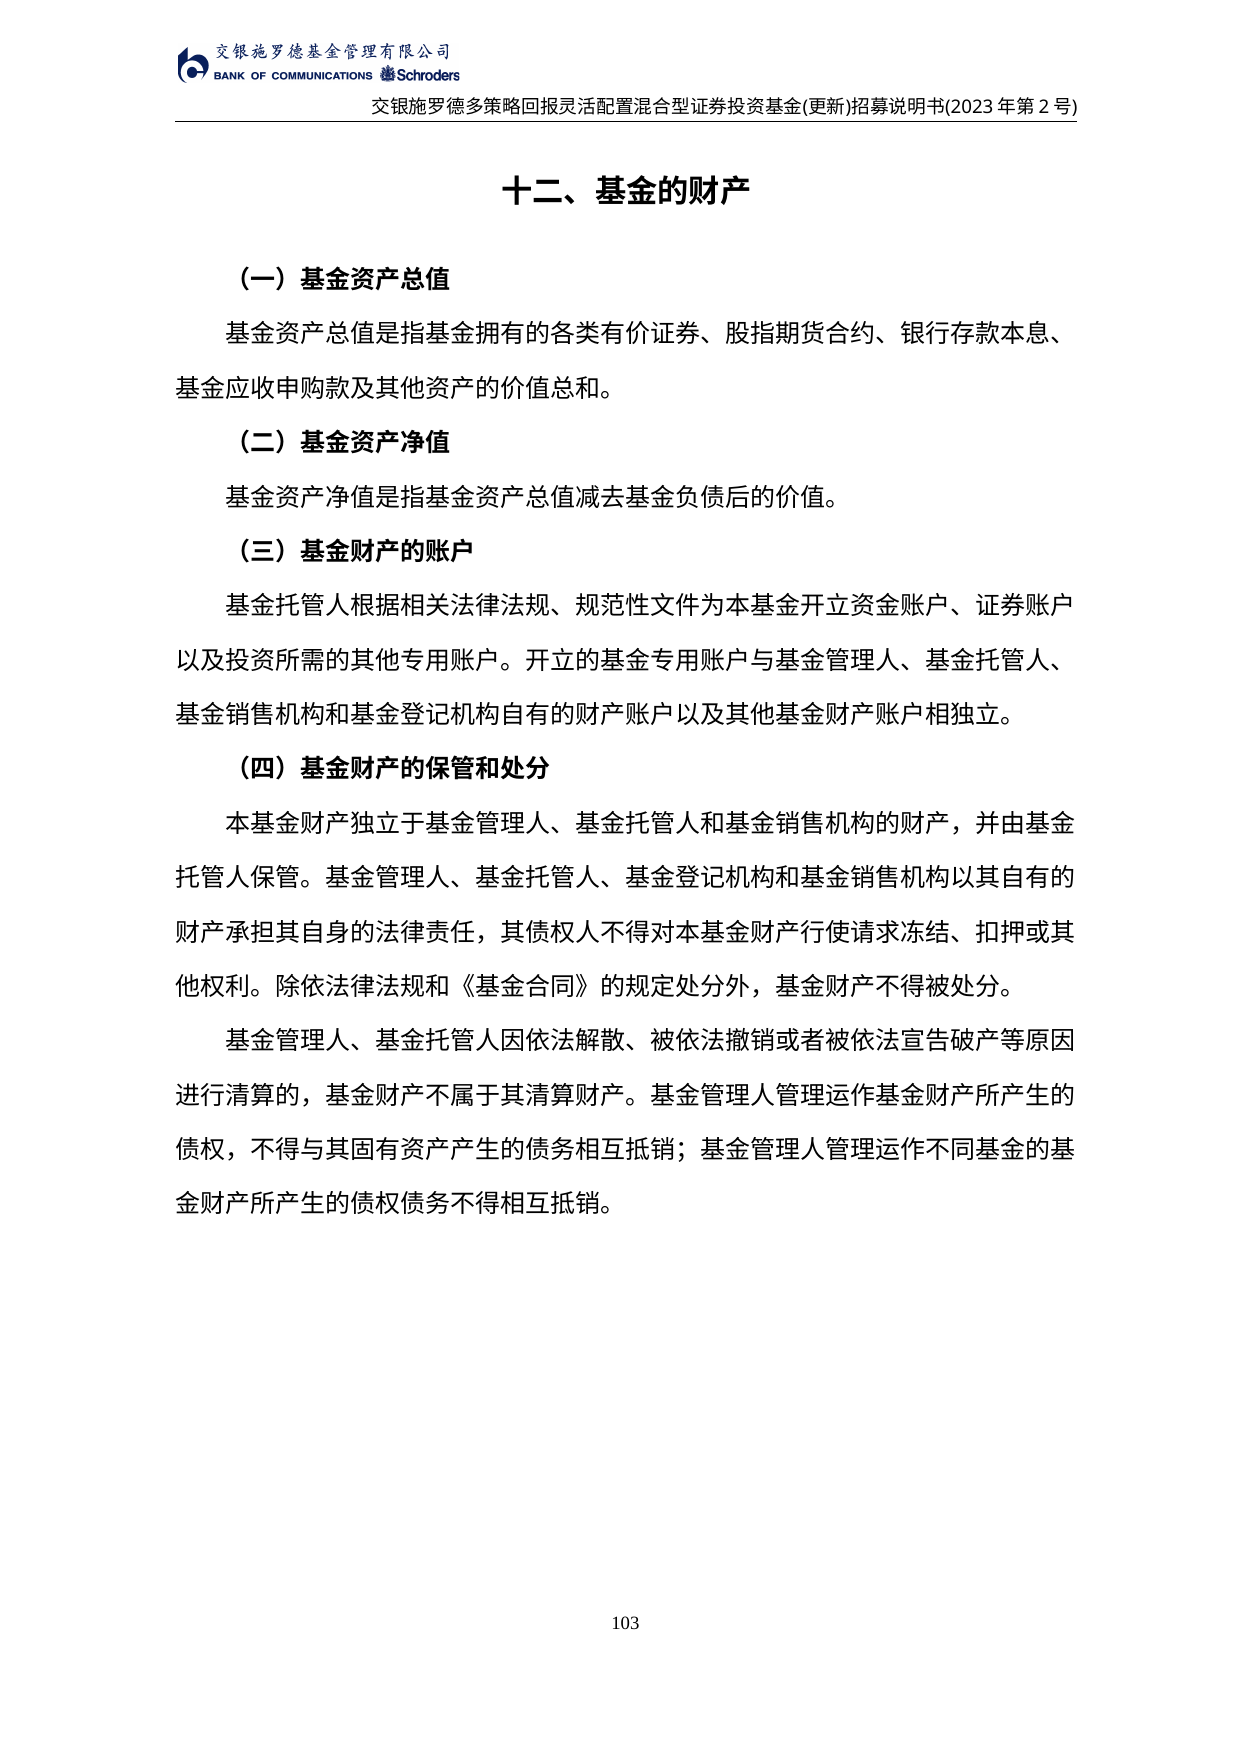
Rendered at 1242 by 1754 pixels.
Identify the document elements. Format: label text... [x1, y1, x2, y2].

text 基金管理人、基金托管人因依法解散、被依法撤销或者被依法宣告破产等原因进行清算的，基金财产不属于其清算财产。基金管理人管理运作基金财产所产生的债权，不得与其固有资产产生的债务相互抵销；基金管理人管理运作不同基金的基金财产所产生的债权债务不得相互抵销。 [175, 1021, 1077, 1220]
text （一）基金资产总值 [175, 259, 1077, 296]
text 本基金财产独立于基金管理人、基金托管人和基金销售机构的财产，并由基金托管人保管。基金管理人、基金托管人、基金登记机构和基金销售机构以其自有的财产承担其自身的法律责任，其债权人不得对本基金财产行使请求冻结、扣押或其他权利。除依法律法规和《基金合同》的规定处分外，基金财产不得被处分。 [175, 803, 1077, 1003]
text （三）基金财产的账户 [175, 531, 1077, 568]
text 基金托管人根据相关法律法规、规范性文件为本基金开立资金账户、证券账户以及投资所需的其他专用账户。开立的基金专用账户与基金管理人、基金托管人、基金销售机构和基金登记机构自有的财产账户以及其他基金财产账户相独立。 [175, 586, 1077, 731]
text 基金资产总值是指基金拥有的各类有价证券、股指期货合约、银行存款本息、基金应收申购款及其他资产的价值总和。 [175, 314, 1077, 404]
text （四）基金财产的保管和处分 [175, 749, 1077, 785]
picture [178, 43, 460, 83]
subtitle 十二、基金的财产 [175, 167, 1077, 212]
text 基金资产净值是指基金资产总值减去基金负债后的价值。 [175, 477, 1077, 513]
text （二）基金资产净值 [175, 423, 1077, 459]
